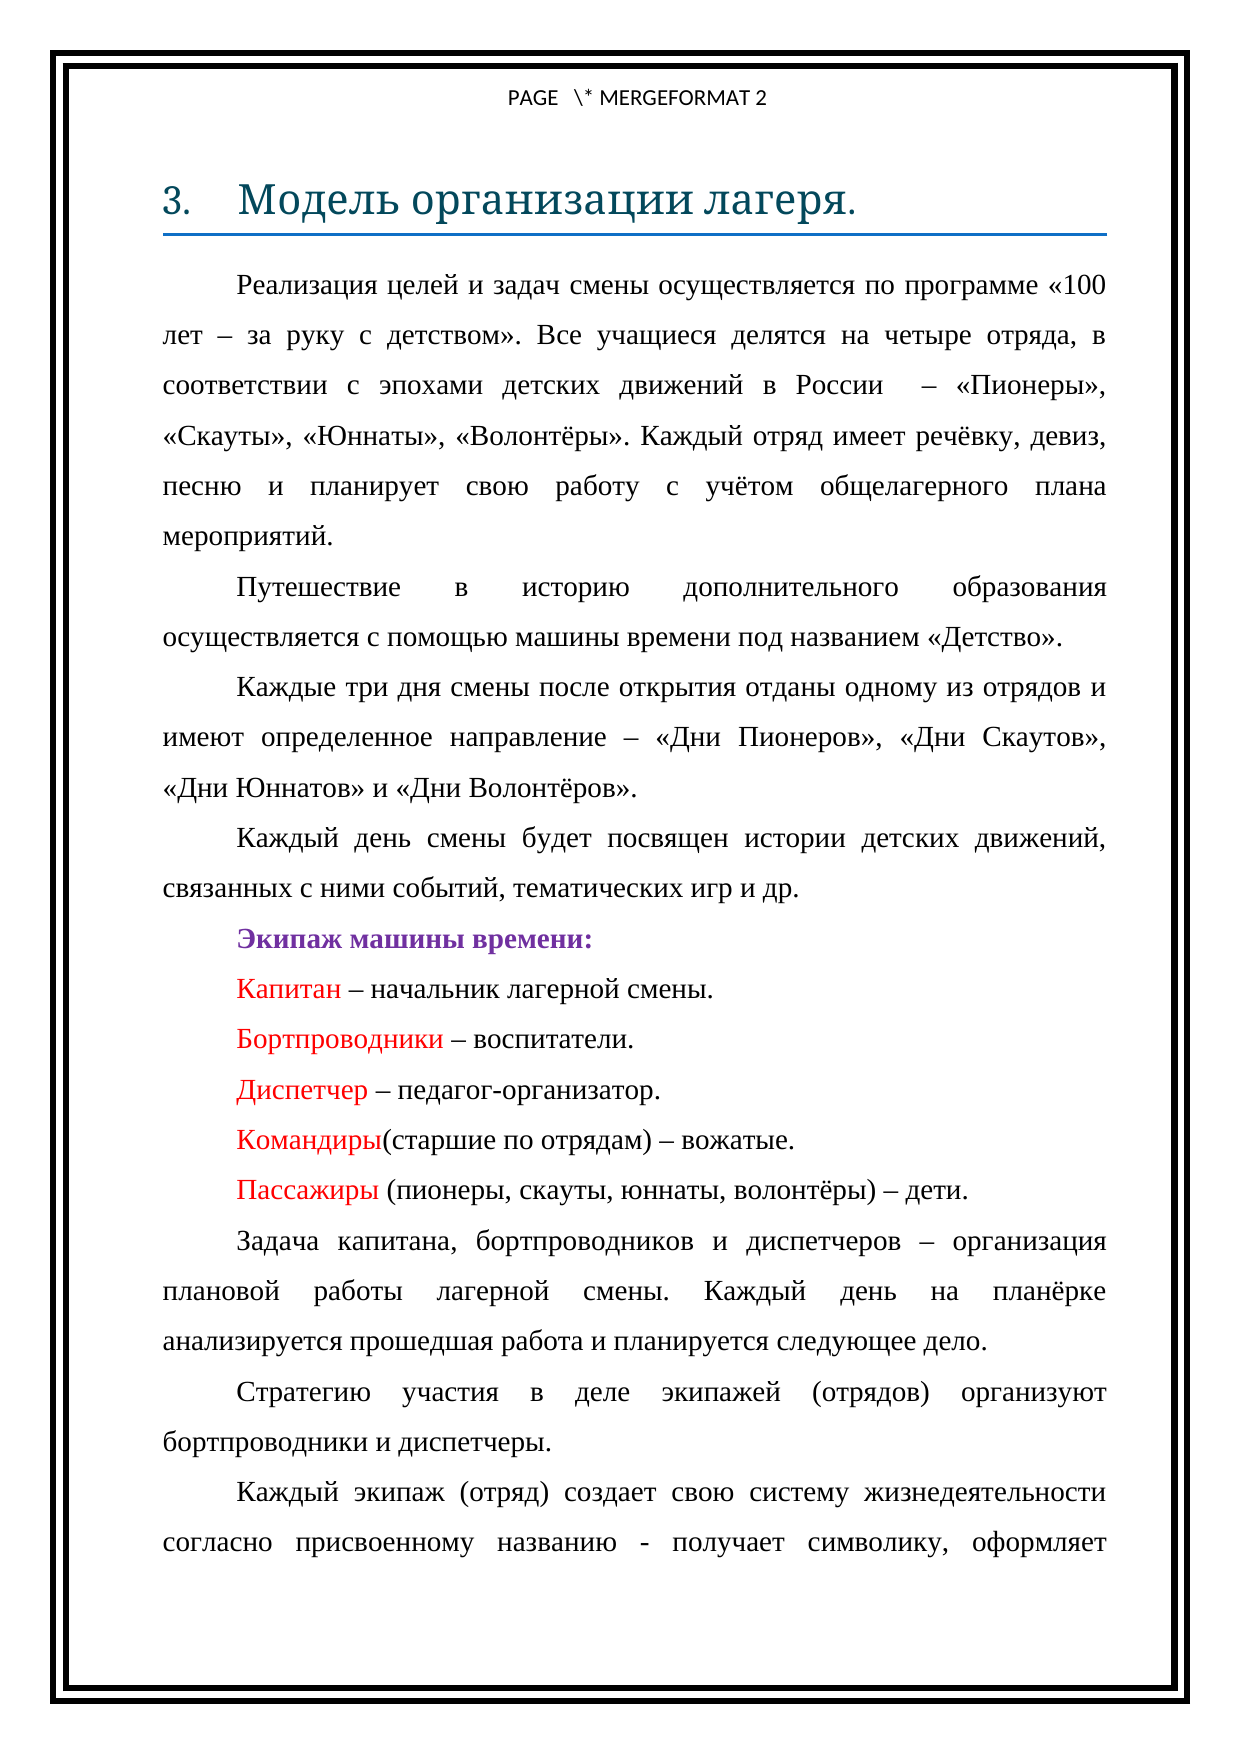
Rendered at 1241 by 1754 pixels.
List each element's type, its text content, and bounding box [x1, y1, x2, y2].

text Стратегию участия в деле экипажей (отрядов) организуют бортпроводники и диспетчеры. [162, 1374, 1107, 1457]
text Каждые три дня смены после открытия отданы одному из отрядов и имеют определенное направление – «Дни Пионеров», «Дни Скаутов», «Дни Юннатов» и «Дни Волонтёров». [162, 669, 1107, 803]
text Командиры(старшие по отрядам) – вожатые. [162, 1122, 1107, 1156]
text Капитан – начальник лагерной смены. [162, 971, 1107, 1005]
text Экипаж машины времени: [162, 921, 1107, 954]
text Каждый день смены будет посвящен истории детских движений, связанных с ними событий, тематических игр и др. [162, 820, 1107, 904]
text Задача капитана, бортпроводников и диспетчеров – организация плановой работы лагерной смены. Каждый день на планёрке анализируется прошедшая работа и планируется следующее дело. [162, 1223, 1107, 1357]
text Реализация целей и задач смены осуществляется по программе «100 лет – за руку с детством». Все учащиеся делятся на четыре отряда, в соответствии с эпохами детских движений в России – «Пионеры», «Скауты», «Юннаты», «Волонтёры». Каждый отряд имеет речёвку, девиз, песню и планирует свою работу с учётом общелагерного плана мероприятий. [162, 267, 1107, 552]
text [162, 1474, 1107, 1558]
text Диспетчер – педагог-организатор. [162, 1072, 1107, 1105]
text Бортпроводники – воспитатели. [162, 1021, 1107, 1055]
text Путешествие в историю дополнительного образования осуществляется с помощью машины времени под названием «Детство». [162, 569, 1107, 652]
text Пассажиры (пионеры, скауты, юннаты, волонтёры) – дети. [162, 1172, 1107, 1206]
title Модель организации лагеря. [162, 177, 1107, 236]
